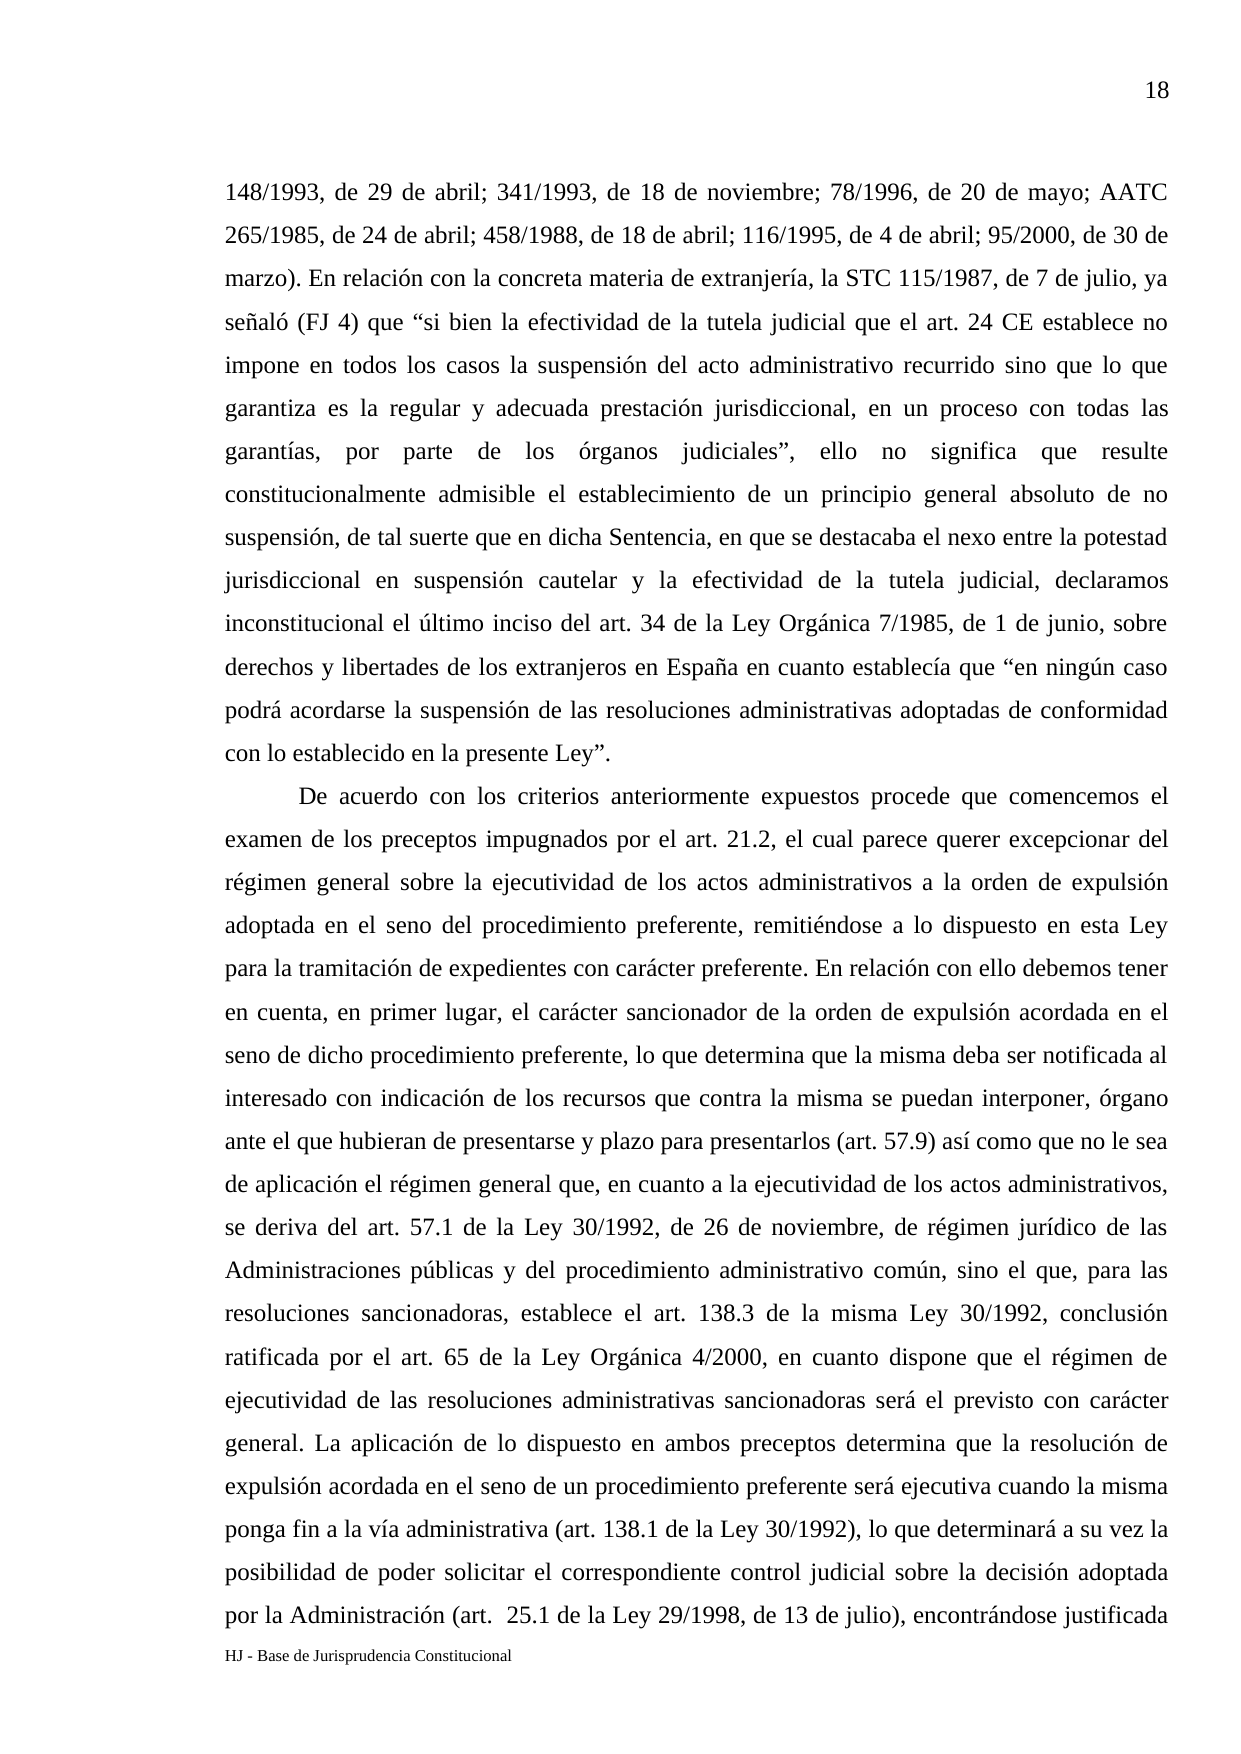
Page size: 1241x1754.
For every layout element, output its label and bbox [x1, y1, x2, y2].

text [224, 781, 1169, 1629]
text [224, 177, 1169, 767]
